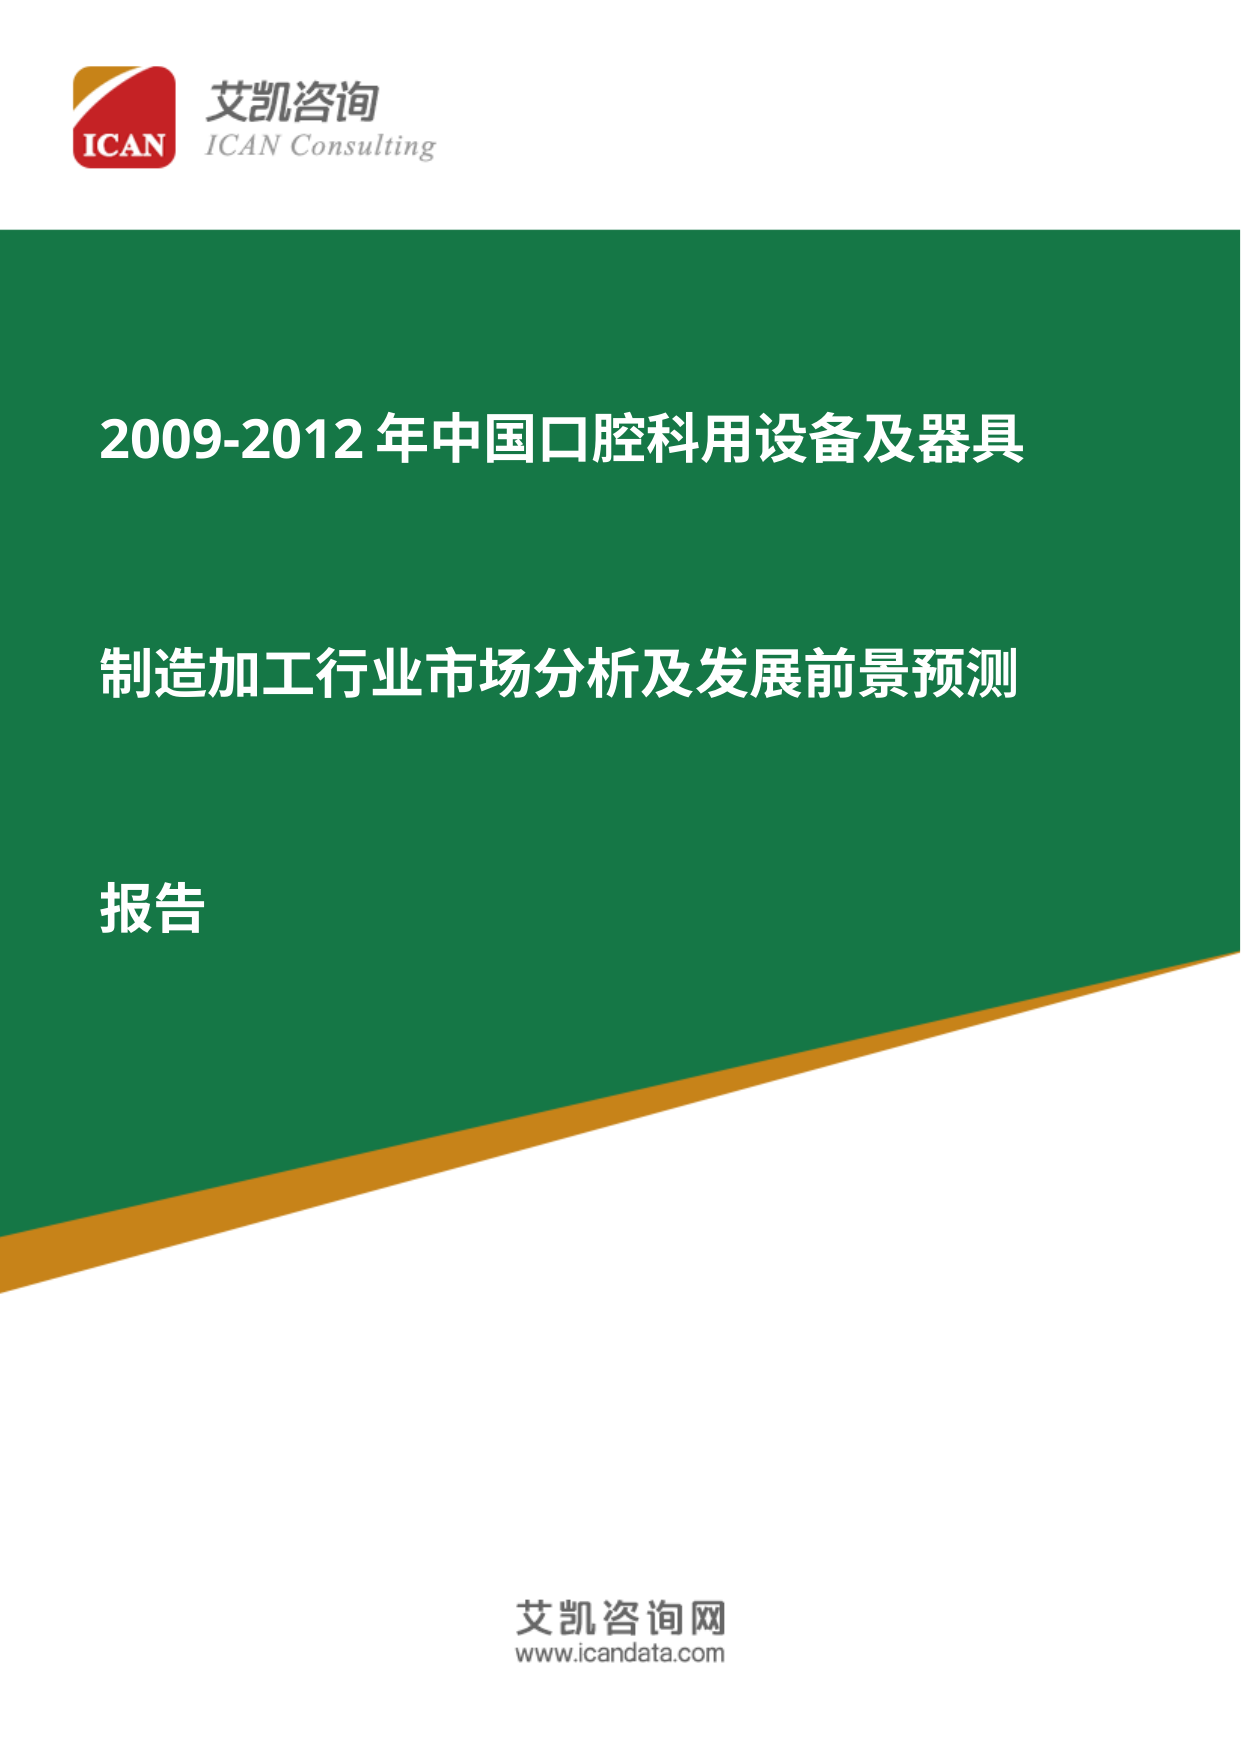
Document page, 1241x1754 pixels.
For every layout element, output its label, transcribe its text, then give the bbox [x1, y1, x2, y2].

picture [0, 5, 1241, 1754]
subtitle 2009-2012年中国口腔科用设备及器具制造加工行业市场分析及发展前景预测报告 [99, 386, 1053, 953]
